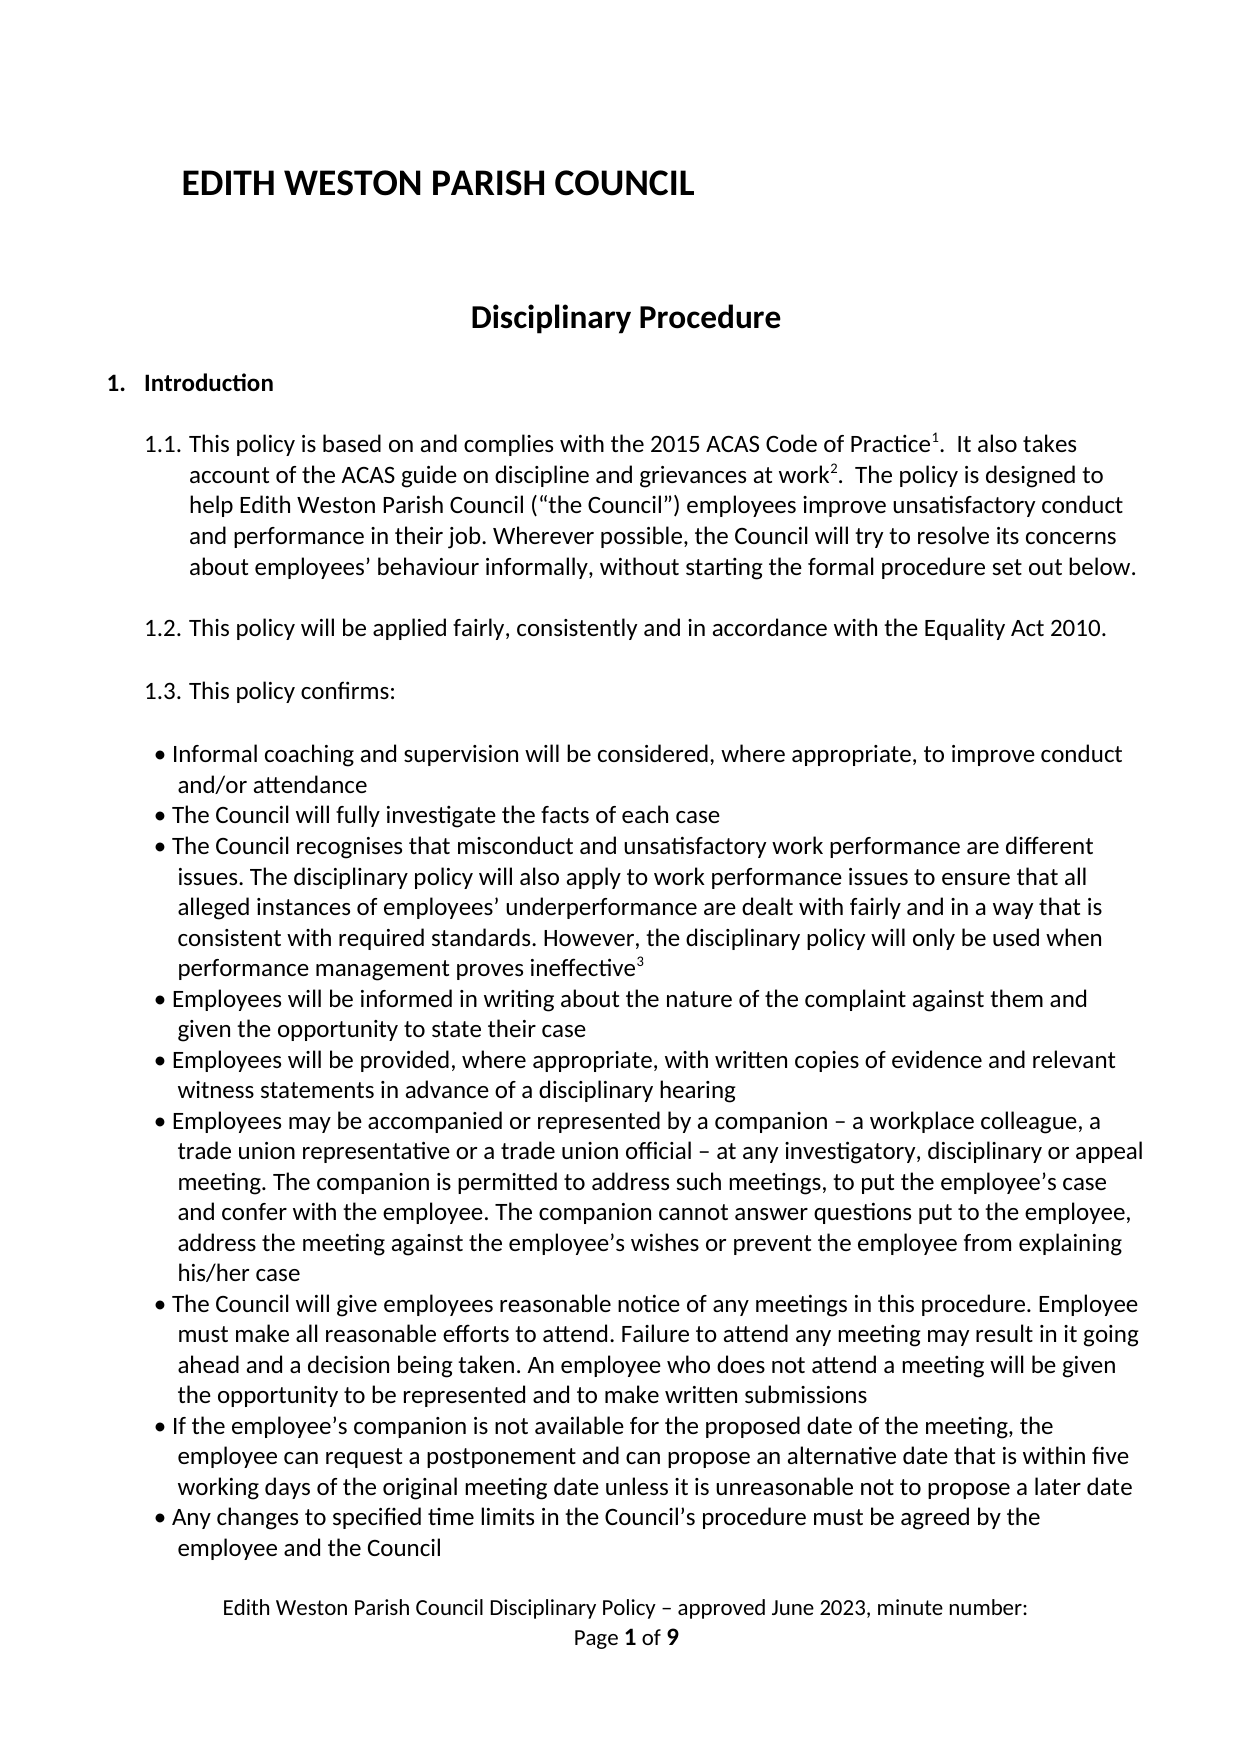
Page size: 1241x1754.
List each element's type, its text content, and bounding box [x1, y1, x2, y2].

text EDITH WESTON PARISH COUNCIL [106, 159, 1146, 205]
list • Employees will be informed in writing about the nature of the complaint against them and given the opportunity to state their case [154, 983, 1146, 1044]
list This policy is based on and complies with the 2015 ACAS Code of Practice1. It also takes account of the ACAS guide on discipline and grievances at work2. The policy is designed to help Edith Weston Parish Council (“the Council”) employees improve unsatisfactory conduct and performance in their job. Wherever possible, the Council will try to resolve its concerns about employees’ behaviour informally, without starting the formal procedure set out below. [144, 428, 1146, 581]
list This policy confirms: [144, 675, 1146, 706]
list • The Council will give employees reasonable notice of any meetings in this procedure. Employee must make all reasonable efforts to attend. Failure to attend any meeting may result in it going ahead and a decision being taken. An employee who does not attend a meeting will be given the opportunity to be represented and to make written submissions [154, 1288, 1146, 1410]
list Introduction [106, 367, 1146, 398]
list • Employees will be provided, where appropriate, with written copies of evidence and relevant witness statements in advance of a disciplinary hearing [154, 1044, 1146, 1105]
list • Employees may be accompanied or represented by a companion – a workplace colleague, a trade union representative or a trade union official – at any investigatory, disciplinary or appeal meeting. The companion is permitted to address such meetings, to put the employee’s case and confer with the employee. The companion cannot answer questions put to the employee, address the meeting against the employee’s wishes or prevent the employee from explaining his/her case [154, 1105, 1146, 1288]
list This policy will be applied fairly, consistently and in accordance with the Equality Act 2010. [144, 612, 1146, 642]
list • The Council will fully investigate the facts of each case [154, 799, 1146, 830]
text Disciplinary Procedure [106, 296, 1146, 337]
list • Any changes to specified time limits in the Council’s procedure must be agreed by the employee and the Council [154, 1502, 1146, 1563]
list • Informal coaching and supervision will be considered, where appropriate, to improve conduct and/or attendance [154, 738, 1146, 799]
list • The Council recognises that misconduct and unsatisfactory work performance are different issues. The disciplinary policy will also apply to work performance issues to ensure that all alleged instances of employees’ underperformance are dealt with fairly and in a way that is consistent with required standards. However, the disciplinary policy will only be used when performance management proves ineffective3 [154, 830, 1146, 983]
list • If the employee’s companion is not available for the proposed date of the meeting, the employee can request a postponement and can propose an alternative date that is within five working days of the original meeting date unless it is unreasonable not to propose a later date [154, 1410, 1146, 1502]
